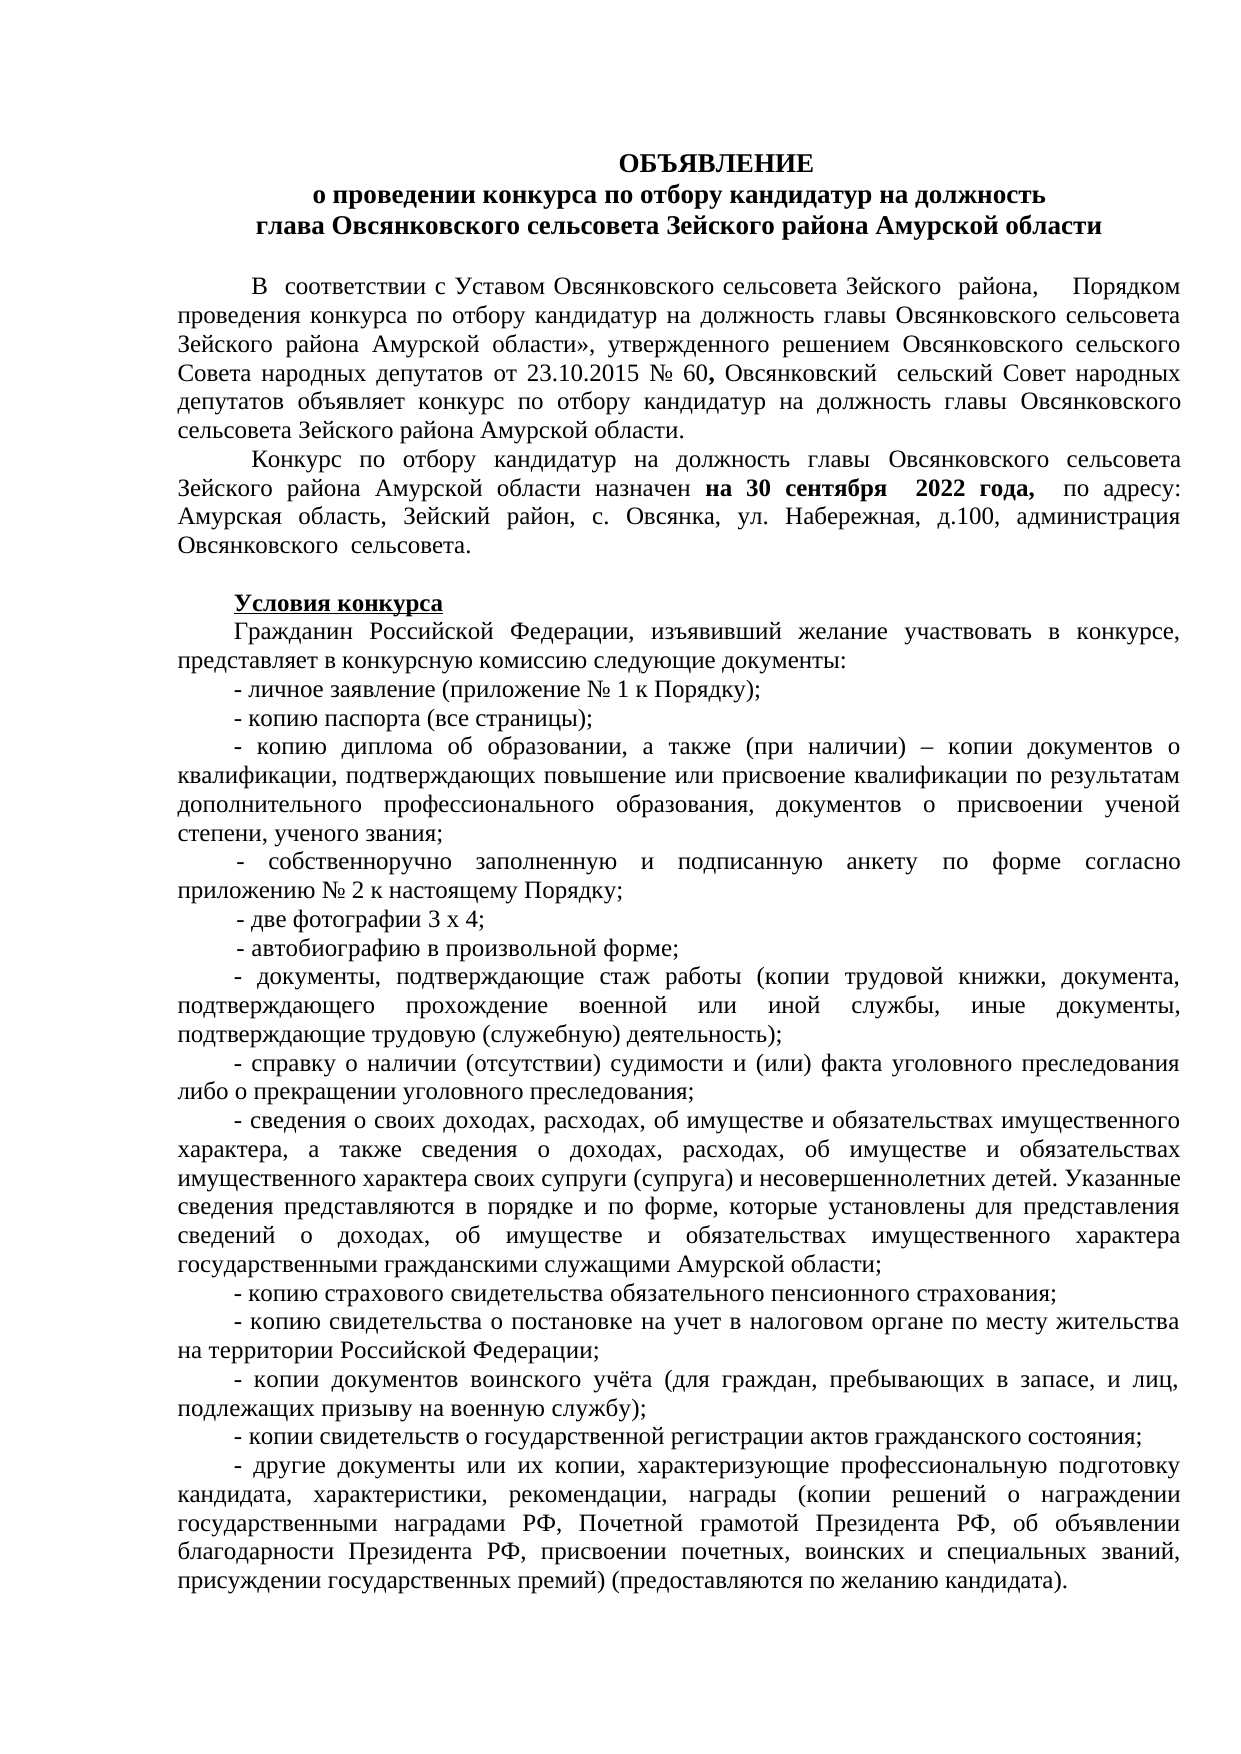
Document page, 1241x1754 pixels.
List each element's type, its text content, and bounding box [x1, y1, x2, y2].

text В соответствии с Уставом Овсянковского сельсовета Зейского района, Порядком проведения конкурса по отбору кандидатур на должность главы Овсянковского сельсовета Зейского района Амурской области», утвержденного решением Овсянковского сельского Совета народных депутатов от 23.10.2015 № 60, Овсянковский сельский Совет народных депутатов объявляет конкурс по отбору кандидатур на должность главы Овсянковского сельсовета Зейского района Амурской области. [177, 271, 1181, 444]
text - сведения о своих доходах, расходах, об имуществе и обязательствах имущественного характера, а также сведения о доходах, расходах, об имуществе и обязательствах имущественного характера своих супруги (супруга) и несовершеннолетних детей. Указанные сведения представляются в порядке и по форме, которые установлены для представления сведений о доходах, об имуществе и обязательствах имущественного характера государственными гражданскими служащими Амурской области; [177, 1105, 1181, 1278]
text - автобиографию в произвольной форме; [177, 933, 1181, 961]
text - справку о наличии (отсутствии) судимости и (или) факта уголовного преследования либо о прекращении уголовного преследования; [177, 1048, 1181, 1105]
text - копии документов воинского учёта (для граждан, пребывающих в запасе, и лиц, подлежащих призыву на военную службу); [177, 1364, 1181, 1421]
text - копию паспорта (все страницы); [177, 703, 1181, 731]
text ОБЪЯВЛЕНИЕ [177, 147, 1181, 178]
text - две фотографии 3 х 4; [177, 904, 1181, 933]
text - копии свидетельств о государственной регистрации актов гражданского состояния; [177, 1421, 1181, 1450]
text - копию диплома об образовании, а также (при наличии) – копии документов о квалификации, подтверждающих повышение или присвоение квалификации по результатам дополнительного профессионального образования, документов о присвоении ученой степени, ученого звания; [177, 731, 1181, 846]
text глава Овсянковского сельсовета Зейского района Амурской области [177, 209, 1181, 240]
text Условия конкурса [177, 588, 1181, 616]
text Конкурс по отбору кандидатур на должность главы Овсянковского сельсовета Зейского района Амурской области назначен на 30 сентября 2022 года, по адресу: Амурская область, Зейский район, с. Овсянка, ул. Набережная, д.100, администрация Овсянковского сельсовета. [177, 444, 1181, 559]
text - копию страхового свидетельства обязательного пенсионного страхования; [177, 1278, 1181, 1306]
text - копию свидетельства о постановке на учет в налоговом органе по месту жительства на территории Российской Федерации; [177, 1306, 1181, 1364]
text - собственноручно заполненную и подписанную анкету по форме согласно приложению № 2 к настоящему Порядку; [177, 846, 1181, 904]
text о проведении конкурса по отбору кандидатур на должность [177, 178, 1181, 209]
text Гражданин Российской Федерации, изъявивший желание участвовать в конкурсе, представляет в конкурсную комиссию следующие документы: [177, 616, 1181, 674]
text - другие документы или их копии, характеризующие профессиональную подготовку кандидата, характеристики, рекомендации, награды (копии решений о награждении государственными наградами РФ, Почетной грамотой Президента РФ, об объявлении благодарности Президента РФ, присвоении почетных, воинских и специальных званий, присуждении государственных премий) (предоставляются по желанию кандидата). [177, 1450, 1181, 1594]
text - документы, подтверждающие стаж работы (копии трудовой книжки, документа, подтверждающего прохождение военной или иной службы, иные документы, подтверждающие трудовую (служебную) деятельность); [177, 961, 1181, 1048]
text - личное заявление (приложение № 1 к Порядку); [177, 674, 1181, 703]
